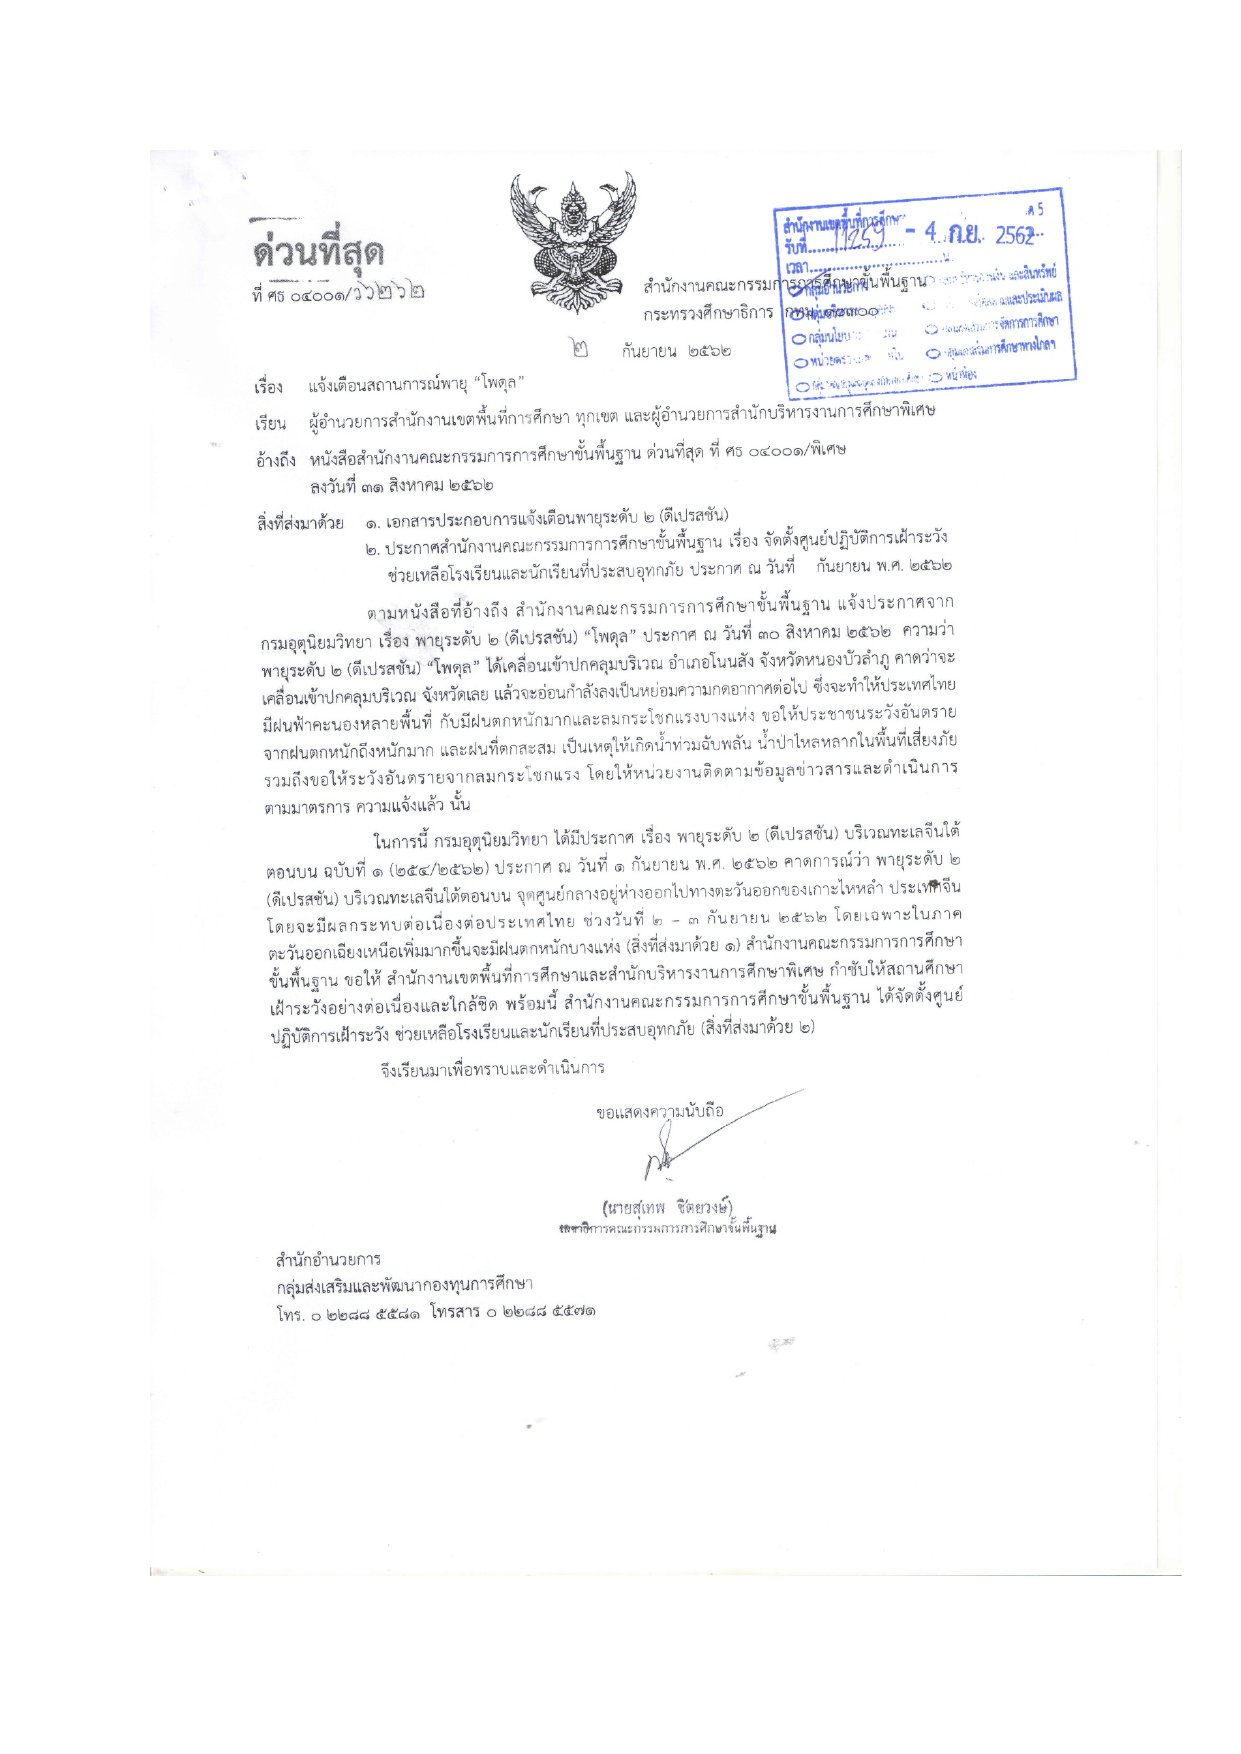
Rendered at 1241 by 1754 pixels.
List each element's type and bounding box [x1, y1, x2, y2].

picture [150, 150, 1182, 1576]
